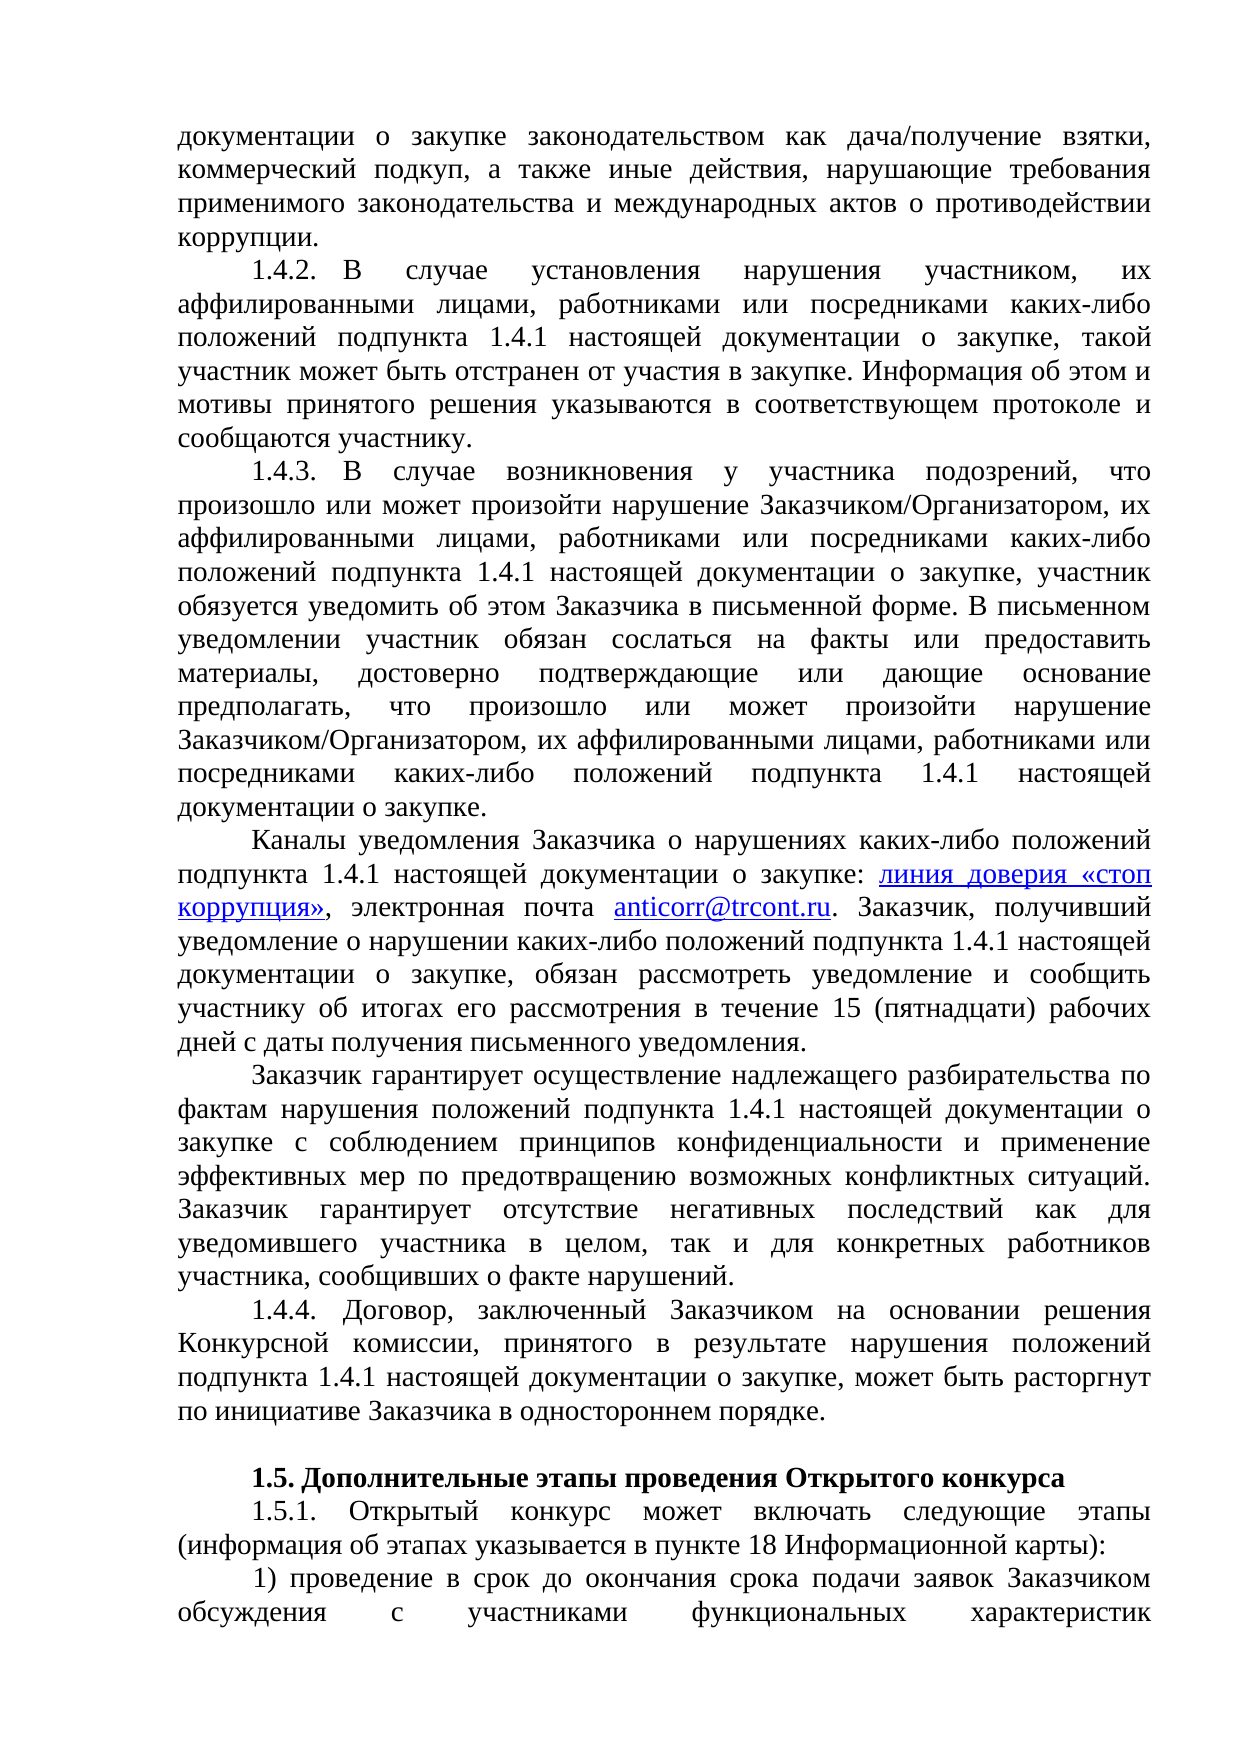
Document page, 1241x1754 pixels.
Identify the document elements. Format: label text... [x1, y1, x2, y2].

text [177, 1560, 1152, 1627]
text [177, 118, 1152, 252]
text Каналы уведомления Заказчика о нарушениях каких-либо положений подпункта 1.4.1 настоящей документации о закупке: линия доверия «стоп коррупция», электронная почта anticorr@trcont.ru. Заказчик, получивший уведомление о нарушении каких-либо положений подпункта 1.4.1 настоящей документации о закупке, обязан рассмотреть уведомление и сообщить участнику об итогах его рассмотрения в течение 15 (пятнадцати) рабочих дней с даты получения письменного уведомления. [177, 822, 1152, 1057]
list Договор, заключенный Заказчиком на основании решения Конкурсной комиссии, принятого в результате нарушения положений подпункта 1.4.1 настоящей документации о закупке, может быть расторгнут по инициативе Заказчика в одностороннем порядке. [177, 1292, 1152, 1426]
text Заказчик гарантирует осуществление надлежащего разбирательства по фактам нарушения положений подпункта 1.4.1 настоящей документации о закупке с соблюдением принципов конфиденциальности и применение эффективных мер по предотвращению возможных конфликтных ситуаций. Заказчик гарантирует отсутствие негативных последствий как для уведомившего участника в целом, так и для конкретных работников участника, сообщивших о факте нарушений. [177, 1057, 1152, 1292]
text 1.5.1. Открытый конкурс может включать следующие этапы (информация об этапах указывается в пункте 18 Информационной карты): [177, 1493, 1152, 1560]
list В случае возникновения у участника подозрений, что произошло или может произойти нарушение Заказчиком/Организатором, их аффилированными лицами, работниками или посредниками каких-либо положений подпункта 1.4.1 настоящей документации о закупке, участник обязуется уведомить об этом Заказчика в письменной форме. В письменном уведомлении участник обязан сослаться на факты или предоставить материалы, достоверно подтверждающие или дающие основание предполагать, что произошло или может произойти нарушение Заказчиком/Организатором, их аффилированными лицами, работниками или посредниками каких-либо положений подпункта 1.4.1 настоящей документации о закупке. [177, 453, 1152, 822]
list В случае установления нарушения участником, их аффилированными лицами, работниками или посредниками каких-либо положений подпункта 1.4.1 настоящей документации о закупке, такой участник может быть отстранен от участия в закупке. Информация об этом и мотивы принятого решения указываются в соответствующем протоколе и сообщаются участнику. [177, 252, 1152, 453]
list Дополнительные этапы проведения Открытого конкурса [251, 1460, 1152, 1493]
